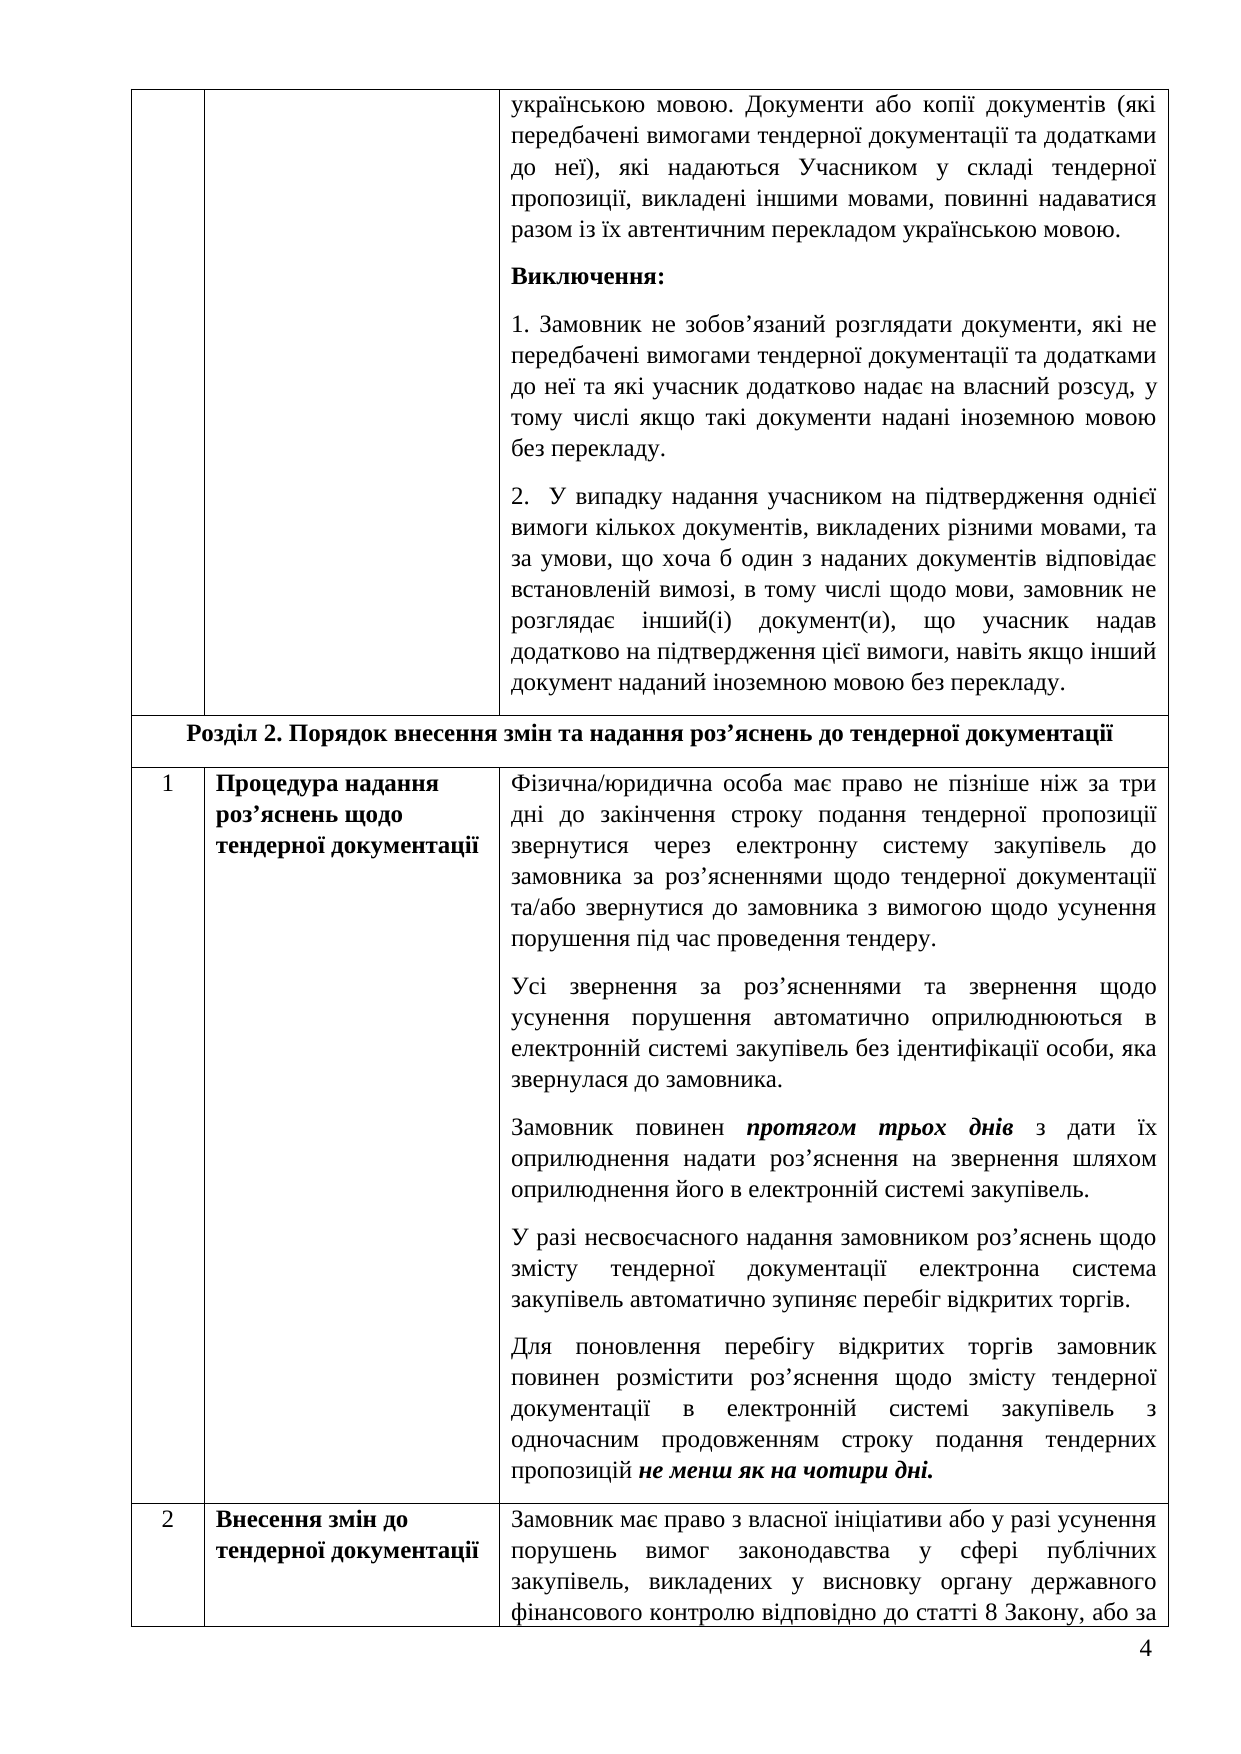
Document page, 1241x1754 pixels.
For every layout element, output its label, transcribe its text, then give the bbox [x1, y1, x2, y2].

table_cell Процедура надання роз’яснень щодо тендерної документації [205, 768, 499, 1503]
table_cell 2 [132, 1504, 204, 1626]
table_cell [500, 1504, 1168, 1626]
table_cell Розділ 2. Порядок внесення змін та надання роз’яснень до тендерної документації [132, 716, 1168, 767]
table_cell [205, 90, 499, 715]
table_cell 1 [132, 768, 204, 1503]
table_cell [500, 90, 1168, 715]
table_cell 7 [132, 90, 204, 715]
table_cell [205, 1504, 499, 1626]
table_cell Фізична/юридична особа має право не пізніше ніж за три дні до закінчення строку подання тендерної пропозиції звернутися через електронну систему закупівель до замовника за роз’ясненнями щодо тендерної документації та/або звернутися до замовника з вимогою щодо усунення порушення під час проведення тендеру. Усі звернення за роз’ясненнями та звернення щодо усунення порушення автоматично оприлюднюються в електронній системі закупівель без ідентифікації особи, яка звернулася до замовника. Замовник повинен протягом трьох днів з дати їх оприлюднення надати роз’яснення на звернення шляхом оприлюднення його в електронній системі закупівель. У разі несвоєчасного надання замовником роз’яснень щодо змісту тендерної документації електронна система закупівель автоматично зупиняє перебіг відкритих торгів. Для поновлення перебігу відкритих торгів замовник повинен розмістити роз’яснення щодо змісту тендерної документації в електронній системі закупівель з одночасним продовженням строку подання тендерних пропозицій не менш як на чотири дні. [500, 768, 1168, 1503]
